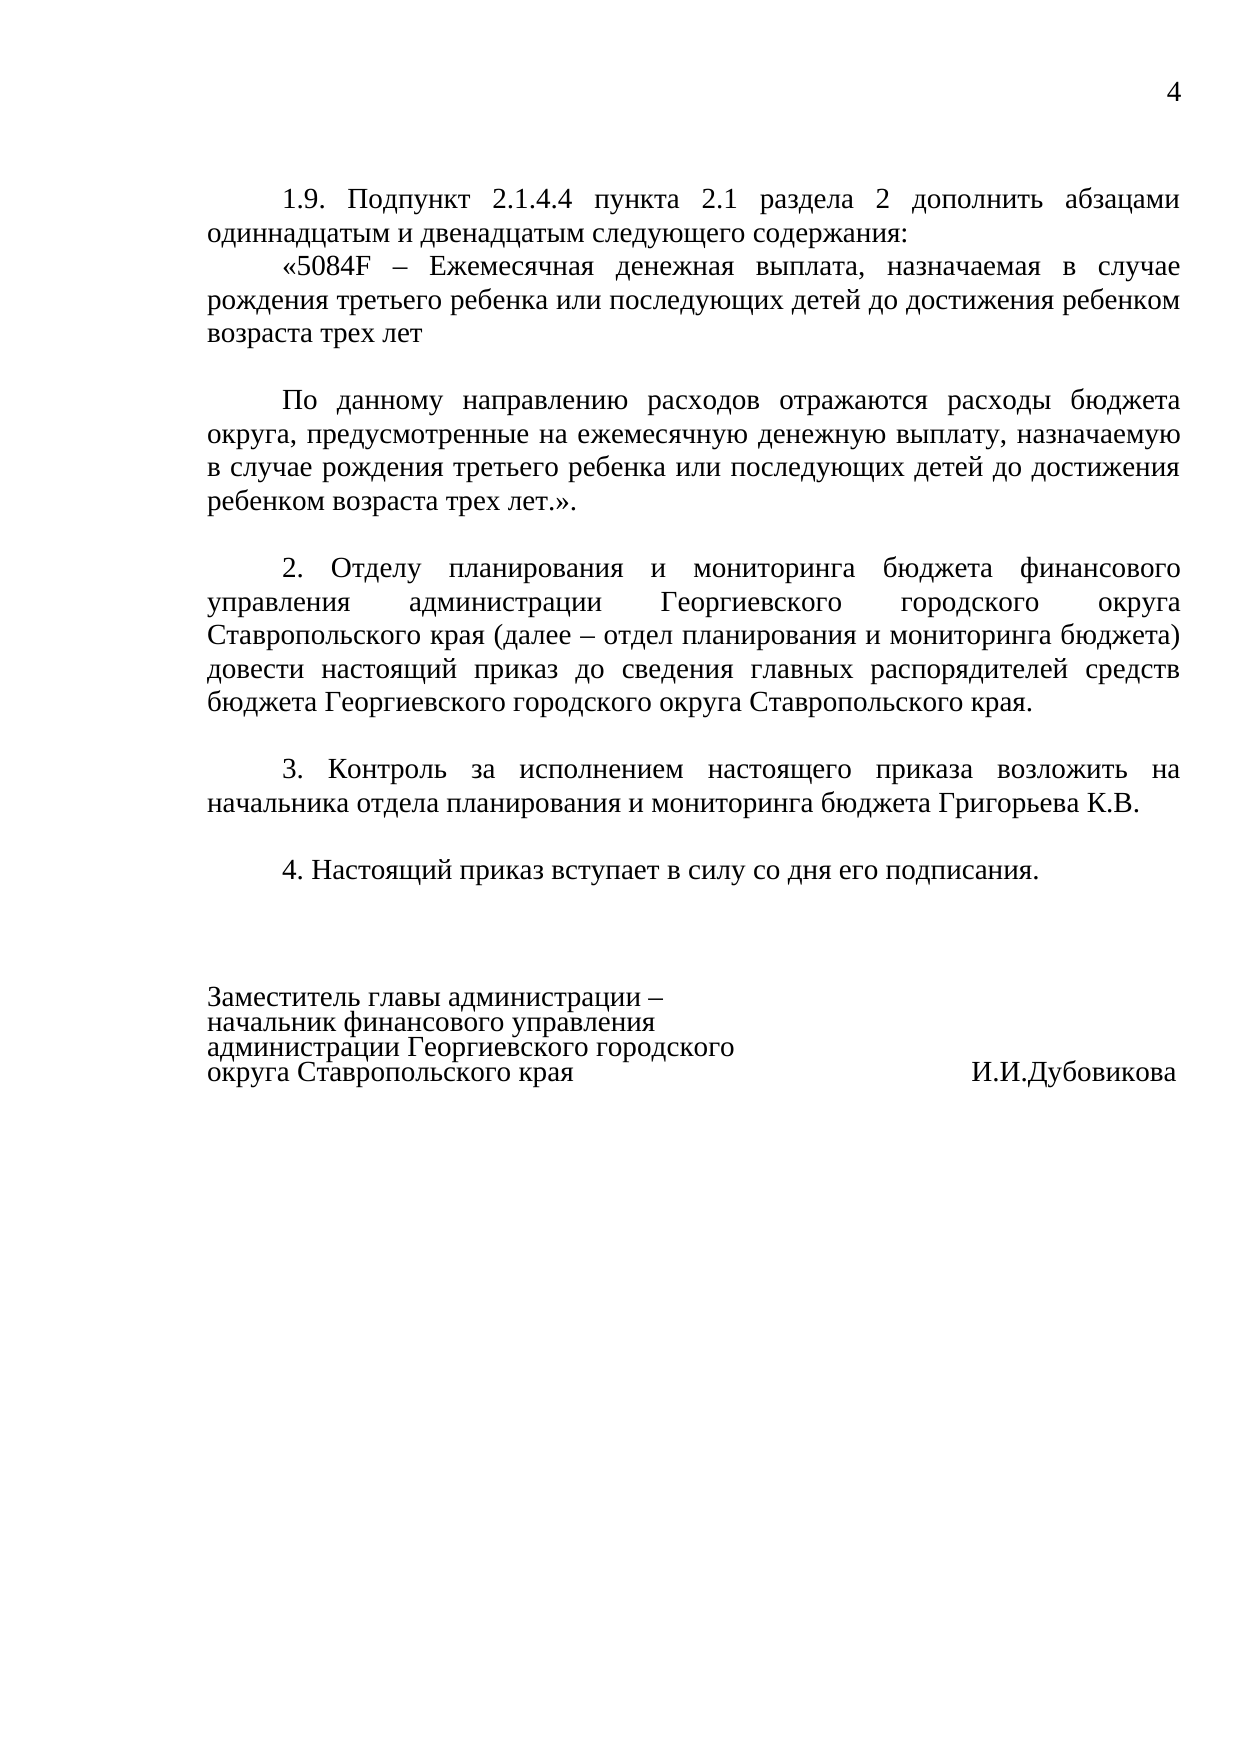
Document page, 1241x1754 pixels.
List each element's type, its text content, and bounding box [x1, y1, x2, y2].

list 1.9. Подпункт 2.1.4.4 пункта 2.1 раздела 2 дополнить абзацами одиннадцатым и двенадцатым следующего содержания: [207, 181, 1181, 248]
text По данному направлению расходов отражаются расходы бюджета округа, предусмотренные на ежемесячную денежную выплату, назначаемую в случае рождения третьего ребенка или последующих детей до достижения ребенком возраста трех лет.». [207, 382, 1181, 517]
text 4. Настоящий приказ вступает в силу со дня его подписания. [207, 852, 1181, 886]
text начальник финансового управления [207, 1011, 351, 1036]
text Заместитель главы администрации – [207, 986, 1181, 1011]
text 2. Отделу планирования и мониторинга бюджета финансового управления администрации Георгиевского городского округа Ставропольского края (далее – отдел планирования и мониторинга бюджета) довести настоящий приказ до сведения главных распорядителей средств бюджета Георгиевского городского округа Ставропольского края. [207, 550, 1181, 718]
text округа Ставропольского края И.И.Дубовикова [207, 1061, 1181, 1086]
text 3. Контроль за исполнением настоящего приказа возложить на начальника отдела планирования и мониторинга бюджета Григорьева К.В. [207, 751, 1181, 818]
text начальник финансового управления [354, 1011, 1181, 1036]
text «5084F – Ежемесячная денежная выплата, назначаемая в случае рождения третьего ребенка или последующих детей до достижения ребенком возраста трех лет [207, 248, 1181, 349]
text администрации Георгиевского городского [207, 1036, 1181, 1061]
